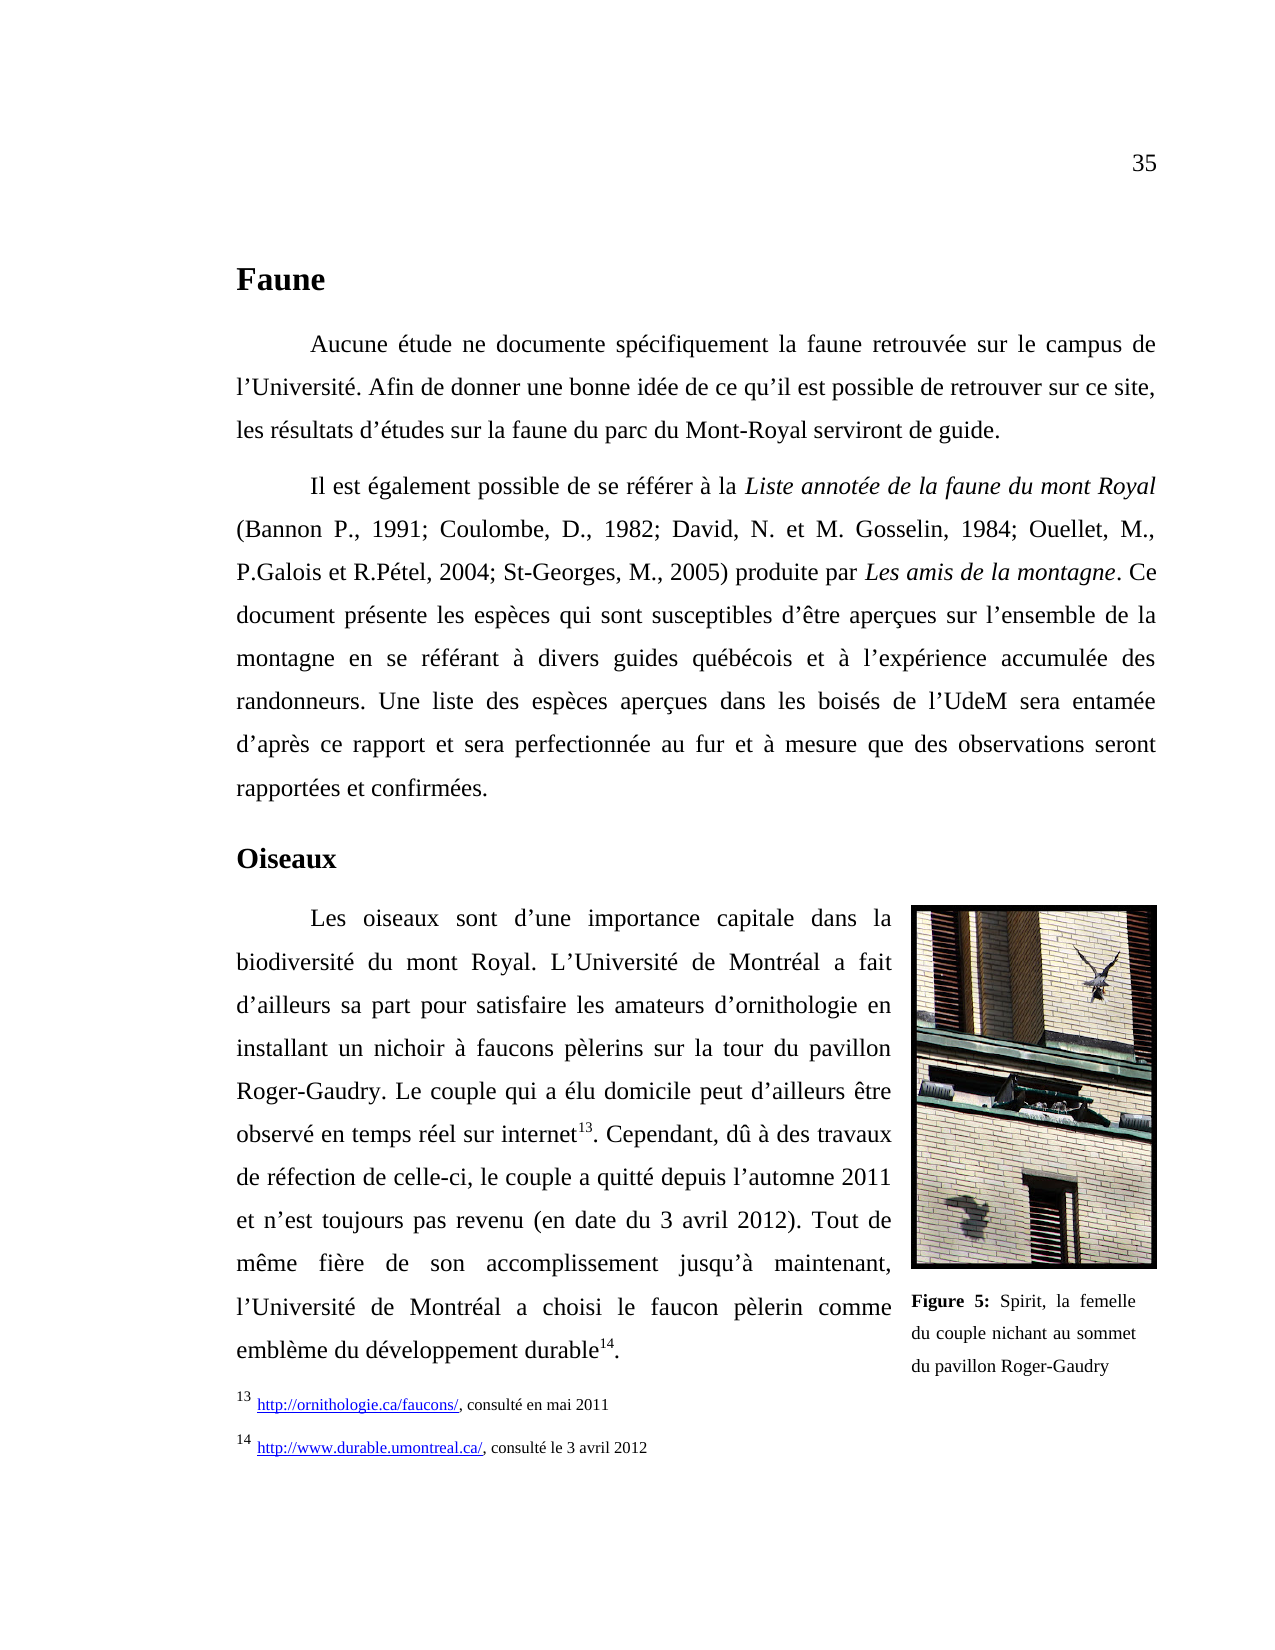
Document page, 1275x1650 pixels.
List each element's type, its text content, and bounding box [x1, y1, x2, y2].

subtitle Faune [236, 259, 1157, 297]
subtitle Oiseaux [236, 841, 1157, 874]
text Aucune étude ne documente spécifiquement la faune retrouvée sur le campus de l’Université. Afin de donner une bonne idée de ce qu’il est possible de retrouver sur ce site, les résultats d’études sur la faune du parc du Mont-Royal serviront de guide. [236, 329, 1157, 444]
text Les oiseaux sont d’une importance capitale dans la biodiversité du mont Royal. L’Université de Montréal a fait d’ailleurs sa part pour satisfaire les amateurs d’ornithologie en installant un nichoir à faucons pèlerins sur la tour du pavillon Roger-Gaudry. Le couple qui a élu domicile peut d’ailleurs être observé en temps réel sur internet. Cependant, dû à des travaux de réfection de celle-ci, le couple a quitté depuis l’automne 2011 et n’est toujours pas revenu (en date du 3 avril 2012). Tout de même fière de son accomplissement jusqu’à maintenant, l’Université de Montréal a choisi le faucon pèlerin comme emblème du développement durable. [236, 903, 1157, 1363]
picture [911, 905, 1157, 1269]
text Il est également possible de se référer à la Liste annotée de la faune du mont Royal (Bannon P., 1991; Coulombe, D., 1982; David, N. et M. Gosselin, 1984; Ouellet, M., P.Galois et R.Pétel, 2004; St-Georges, M., 2005) produite par Les amis de la montagne. Ce document présente les espèces qui sont susceptibles d’être aperçues sur l’ensemble de la montagne en se référant à divers guides québécois et à l’expérience accumulée des randonneurs. Une liste des espèces aperçues dans les boisés de l’UdeM sera entamée d’après ce rapport et sera perfectionnée au fur et à mesure que des observations seront rapportées et confirmées. [236, 471, 1157, 801]
